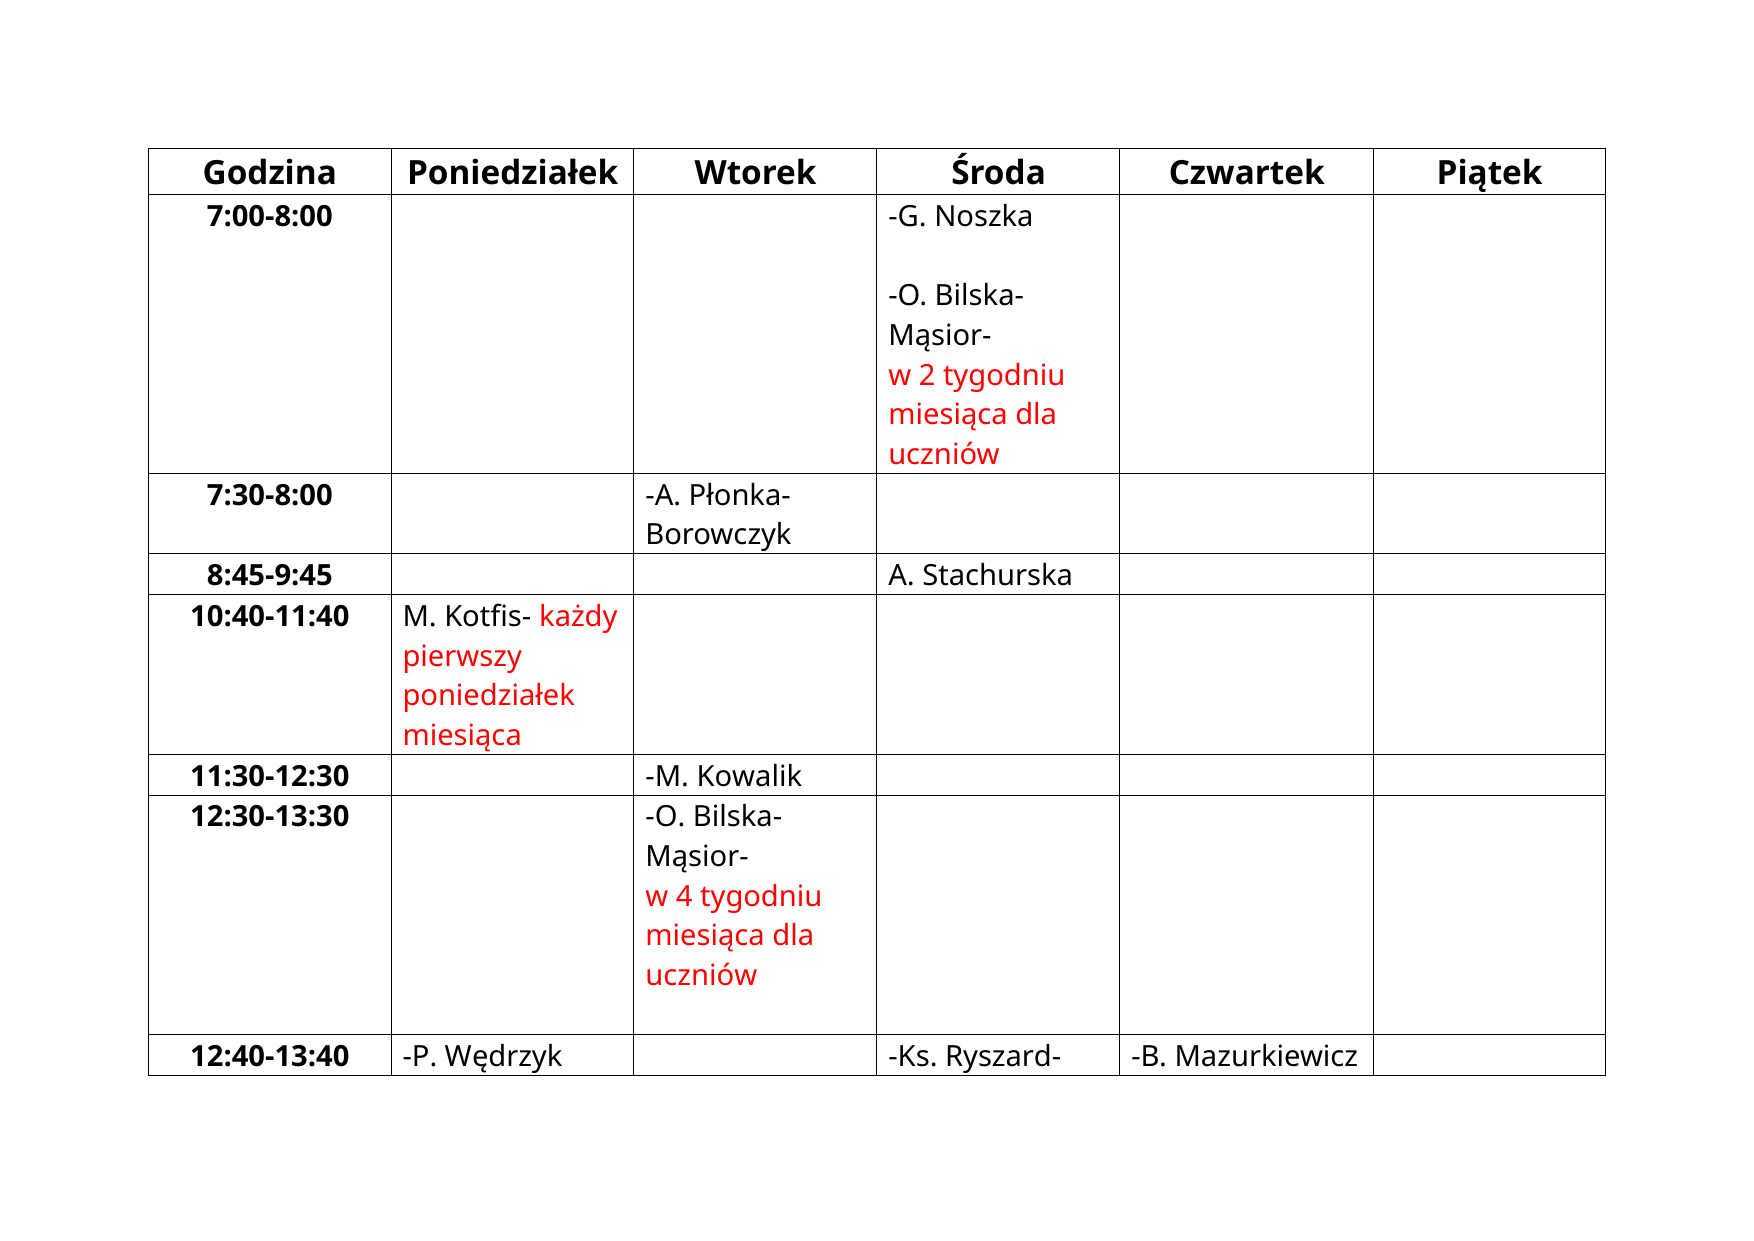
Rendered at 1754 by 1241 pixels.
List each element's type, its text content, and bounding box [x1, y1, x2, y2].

table_cell -M. Kowalik [634, 755, 876, 794]
table_cell [1374, 554, 1605, 594]
table_cell -O. Bilska- Mąsior- w 4 tygodniu miesiąca dla uczniów [634, 796, 876, 1034]
table_cell 12:40-13:40 [149, 1035, 391, 1074]
table_cell [1374, 195, 1605, 473]
table_cell 11:30-12:30 [149, 755, 391, 794]
table_cell [1374, 474, 1605, 553]
table_cell [634, 195, 876, 473]
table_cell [877, 1035, 1119, 1074]
table_cell [634, 595, 876, 754]
table_header Wtorek [634, 149, 876, 194]
table_cell M. Kotfis- każdy pierwszy poniedziałek miesiąca [392, 595, 633, 754]
table_cell [392, 755, 633, 794]
table_cell [877, 796, 1119, 1034]
table_cell [1120, 474, 1373, 553]
table_cell [1374, 796, 1605, 1034]
table_header Piątek [1374, 149, 1605, 194]
table_cell 8:45-9:45 [149, 554, 391, 594]
table_cell [877, 755, 1119, 794]
table_cell [877, 474, 1119, 553]
table_cell [392, 796, 633, 1034]
table_cell [1374, 595, 1605, 754]
table_cell A. Stachurska [877, 554, 1119, 594]
table_cell -G. Noszka -O. Bilska- Mąsior- w 2 tygodniu miesiąca dla uczniów [877, 195, 1119, 473]
table_cell 10:40-11:40 [149, 595, 391, 754]
table_cell 12:30-13:30 [149, 796, 391, 1034]
table_cell [1120, 595, 1373, 754]
table_cell -A. Płonka-Borowczyk [634, 474, 876, 553]
table_cell [392, 554, 633, 594]
table_header Czwartek [1120, 149, 1373, 194]
table_cell [877, 595, 1119, 754]
table_cell [392, 474, 633, 553]
table_cell [1120, 755, 1373, 794]
table_cell 7:00-8:00 [149, 195, 391, 473]
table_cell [1120, 1035, 1373, 1074]
table_cell [392, 195, 633, 473]
table_cell [1374, 1035, 1605, 1074]
table_cell [1374, 755, 1605, 794]
table_cell [1120, 195, 1373, 473]
table_cell [634, 554, 876, 594]
table_cell [634, 1035, 876, 1074]
table_cell [1120, 554, 1373, 594]
table_header Środa [877, 149, 1119, 194]
table_header Poniedziałek [392, 149, 633, 194]
table_header Godzina [149, 149, 391, 194]
table_cell -P. Wędrzyk [392, 1035, 633, 1074]
table_cell 7:30-8:00 [149, 474, 391, 553]
table_cell [1120, 796, 1373, 1034]
